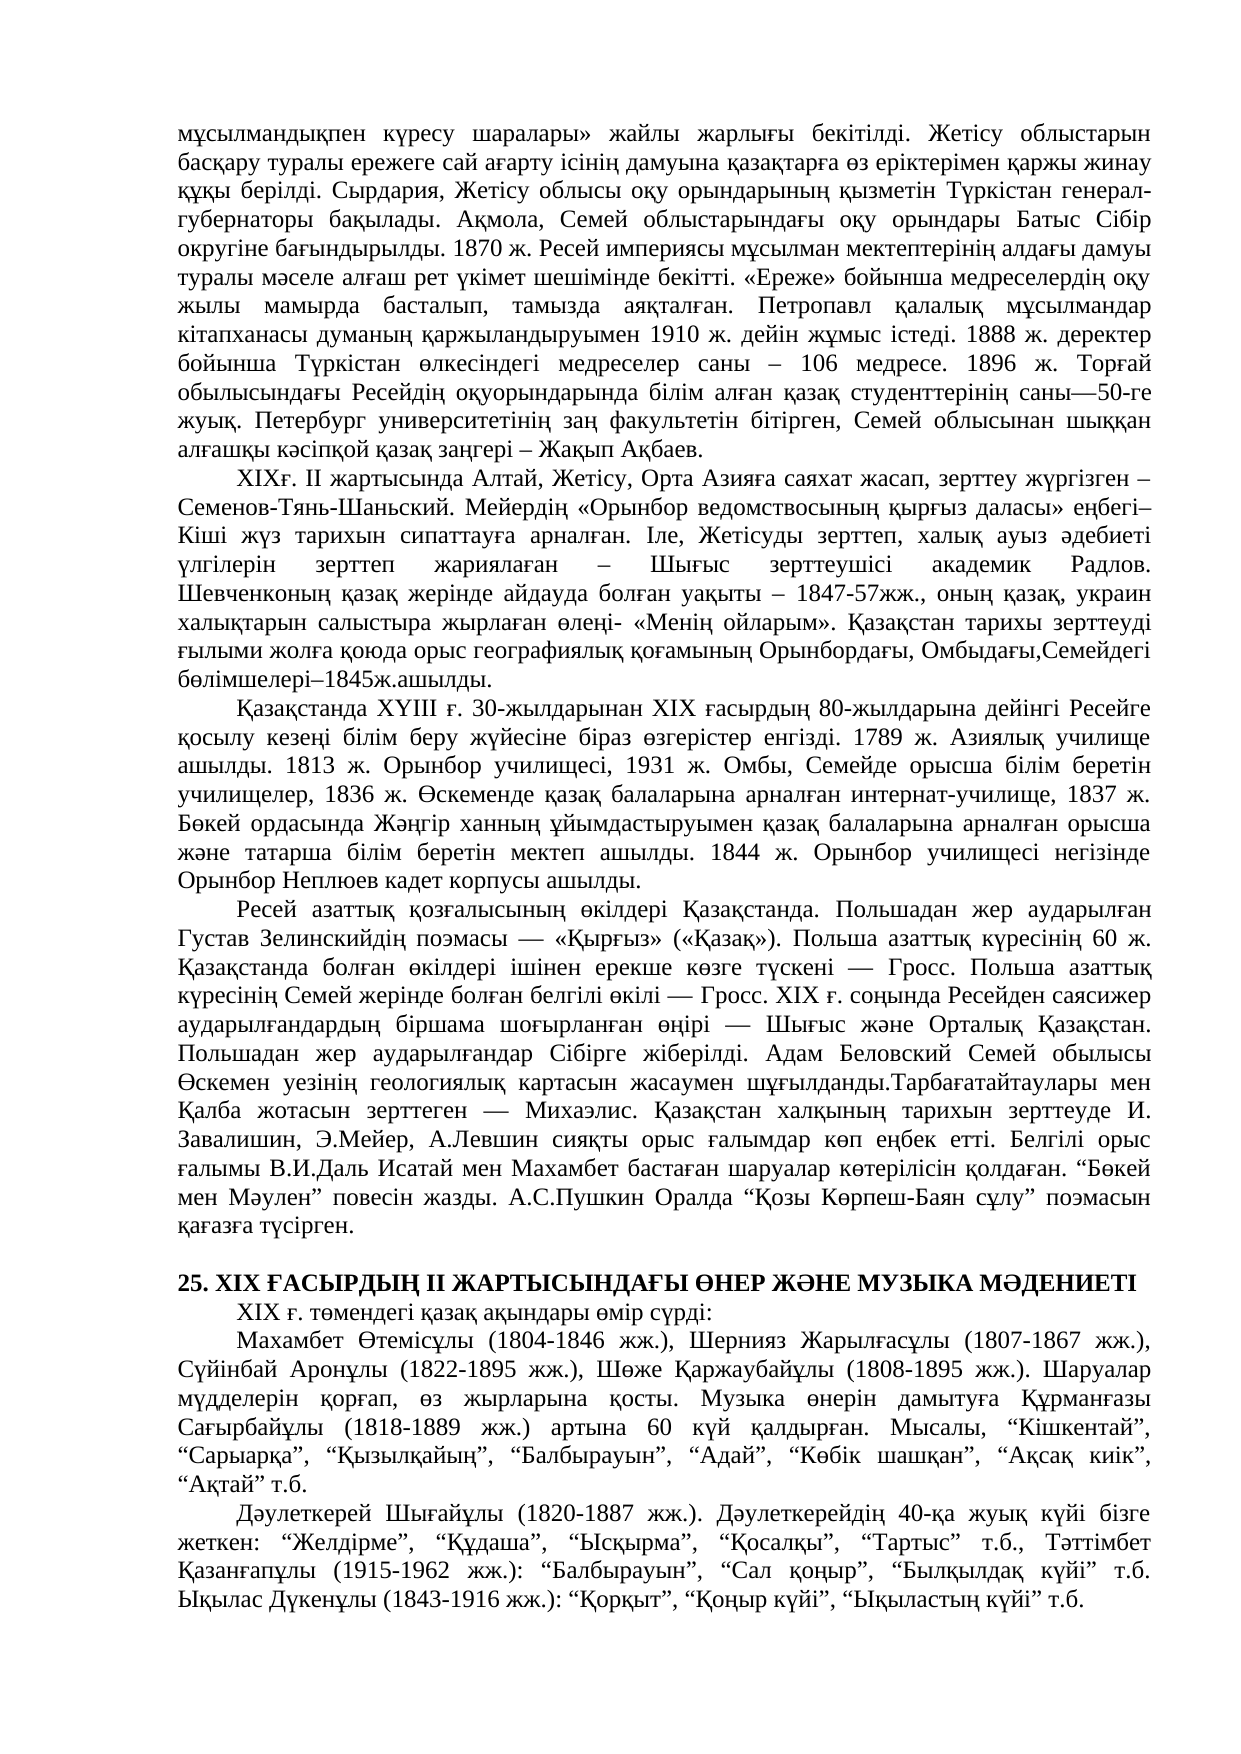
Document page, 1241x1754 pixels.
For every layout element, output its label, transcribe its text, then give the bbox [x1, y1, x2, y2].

text ХІХғ. ІІ жартысында Алтай, Жетісу, Орта Азияға саяхат жасап, зерттеу жүргізген – Семенов-Тянь-Шаньский. Мейердің «Орынбор ведомствосының қырғыз даласы» еңбегі–Кіші жүз тарихын сипаттауға арналған. Іле, Жетісуды зерттеп, халық ауыз әдебиеті үлгілерін зерттеп жариялаған – Шығыс зерттеушісі академик Радлов. Шевченконың қазақ жерінде айдауда болған уақыты – 1847-57жж., оның қазақ, украин халықтарын салыстыра жырлаған өлеңі- «Менің ойларым». Қазақстан тарихы зерттеуді ғылыми жолға қоюда орыс географиялық қоғамының Орынбордағы, Омбыдағы,Семейдегі бөлімшелері–1845ж.ашылды. [177, 463, 1152, 693]
text 25. ХІХ ҒАСЫРДЫҢ ІІ ЖАРТЫСЫНДАҒЫ ӨНЕР ЖӘНЕ МУЗЫКА МӘДЕНИЕТІ [177, 1268, 1152, 1297]
text Ресей азаттық қозғалысының өкілдері Қазақстанда. Польшадан жер аударылған Густав Зелинскийдің поэмасы — «Қырғыз» («Қазақ»). Польша азаттық күресінің 60 ж. Қазақстанда болған өкілдері ішінен ерекше көзге түскені — Гросс. Польша азаттық күресінің Семей жерінде болған белгілі өкілі — Гросс. ХІХ ғ. соңында Ресейден саясижер аударылғандардың біршама шоғырланған өңірі — Шығыс және Орталық Қазақстан. Польшадан жер аударылғандар Сібірге жіберілді. Адам Беловский Семей обылысы Өскемен уезінің геологиялық картасын жасаумен шұғылданды.Тарбағатайтаулары мен Қалба жотасын зерттеген — Михаэлис. Қазақстан халқының тарихын зерттеуде И. Завалишин, Э.Мейер, А.Левшин сияқты орыс ғалымдар көп еңбек етті. Белгілі орыс ғалымы В.И.Даль Исатай мен Махамбет бастаған шаруалар көтерілісін қолдаған. “Бөкей мен Мәулен” повесін жазды. А.С.Пушкин Оралда “Қозы Көрпеш-Баян сұлу” поэмасын қағазға түсірген. [177, 894, 1152, 1239]
text Дәулеткерей Шығайұлы (1820-1887 жж.). Дәулеткерейдің 40-қа жуық күйі бізге жеткен: “Желдірме”, “Құдаша”, “Ысқырма”, “Қосалқы”, “Тартыс” т.б., Тәттімбет Қазанғапұлы (1915-1962 жж.): “Балбырауын”, “Сал қоңыр”, “Былқылдақ күйі” т.б. Ықылас Дүкенұлы (1843-1916 жж.): “Қорқыт”, “Қоңыр күйі”, “Ықыластың күйі” т.б. [177, 1498, 1152, 1613]
text Махамбет Өтемісұлы (1804-1846 жж.), Шернияз Жарылғасұлы (1807-1867 жж.), Сүйінбай Аронұлы (1822-1895 жж.), Шөже Қаржаубайұлы (1808-1895 жж.). Шаруалар мүдделерін қорғап, өз жырларына қосты. Музыка өнерін дамытуға Құрманғазы Сағырбайұлы (1818-1889 жж.) артына 60 күй қалдырған. Мысалы, “Кішкентай”, “Сарыарқа”, “Қызылқайың”, “Балбырауын”, “Адай”, “Көбік шашқан”, “Ақсақ киік”, “Ақтай” т.б. [177, 1326, 1152, 1498]
text Қазақстанда ХҮІІІ ғ. 30-жылдарынан ХІХ ғасырдың 80-жылдарына дейінгі Ресейге қосылу кезеңі білім беру жүйесіне біраз өзгерістер енгізді. 1789 ж. Азиялық училище ашылды. 1813 ж. Орынбор училищесі, 1931 ж. Омбы, Семейде орысша білім беретін училищелер, 1836 ж. Өскеменде қазақ балаларына арналған интернат-училище, 1837 ж. Бөкей ордасында Жәңгір ханның ұйымдастыруымен қазақ балаларына арналған орысша және татарша білім беретін мектеп ашылды. 1844 ж. Орынбор училищесі негізінде Орынбор Неплюев кадет корпусы ашылды. [177, 693, 1152, 894]
text ХІХ ғ. төмендегі қазақ ақындары өмір сүрді: [177, 1297, 1152, 1326]
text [177, 118, 1152, 463]
